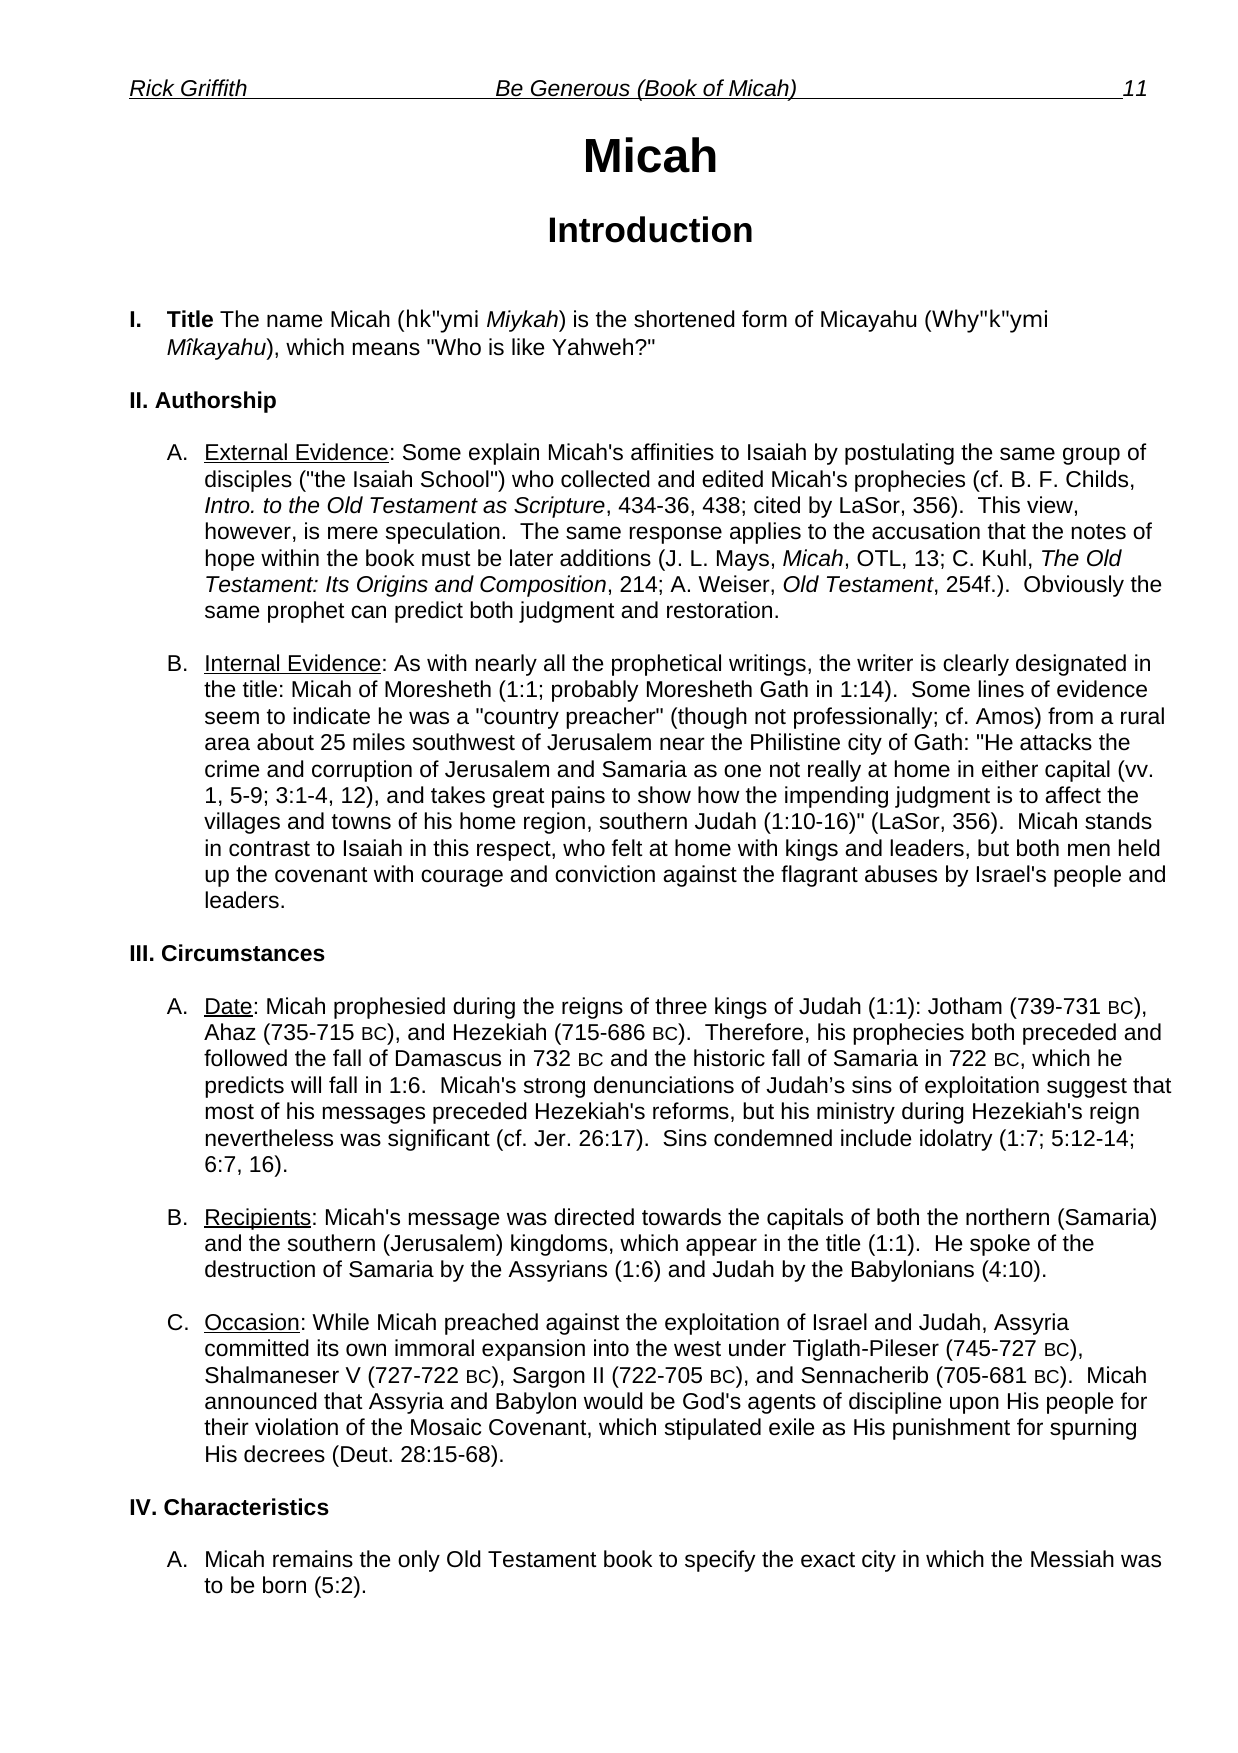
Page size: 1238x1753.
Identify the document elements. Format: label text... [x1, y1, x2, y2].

text Introduction [129, 209, 1172, 250]
text Micah [129, 128, 1172, 183]
text A. Micah remains the only Old Testament book to specify the exact city in which the Messiah was to be born (5:2). [167, 1546, 1172, 1599]
text I. Title The name Micah (hk"ymi Miykah) is the shortened form of Micayahu (Why"k"ymi Mîkayahu), which means "Who is like Yahweh?" [129, 303, 1172, 360]
text B. Internal Evidence: As with nearly all the prophetical writings, the writer is clearly designated in the title: Micah of Moresheth (1:1; probably Moresheth Gath in 1:14). Some lines of evidence seem to indicate he was a "country preacher" (though not professionally; cf. Amos) from a rural area about 25 miles southwest of Jerusalem near the Philistine city of Gath: "He attacks the crime and corruption of Jerusalem and Samaria as one not really at home in either capital (vv. 1, 5-9; 3:1-4, 12), and takes great pains to show how the impending judgment is to affect the villages and towns of his home region, southern Judah (1:10-16)" (LaSor, 356). Micah stands in contrast to Isaiah in this respect, who felt at home with kings and leaders, but both men held up the covenant with courage and conviction against the flagrant abuses by Israel's people and leaders. [167, 650, 1172, 914]
text IV. Characteristics [129, 1493, 1172, 1520]
text A. Date: Micah prophesied during the reigns of three kings of Judah (1:1): Jotham (739-731 BC), Ahaz (735-715 BC), and Hezekiah (715-686 BC). Therefore, his prophecies both preceded and followed the fall of Damascus in 732 BC and the historic fall of Samaria in 722 BC, which he predicts will fall in 1:6. Micah's strong denunciations of Judah’s sins of exploitation suggest that most of his messages preceded Hezekiah's reforms, but his ministry during Hezekiah's reign nevertheless was significant (cf. Jer. 26:17). Sins condemned include idolatry (1:7; 5:12-14; 6:7, 16). [167, 993, 1172, 1177]
text B. Recipients: Micah's message was directed towards the capitals of both the northern (Samaria) and the southern (Jerusalem) kingdoms, which appear in the title (1:1). He spoke of the destruction of Samaria by the Assyrians (1:6) and Judah by the Babylonians (4:10). [167, 1203, 1172, 1283]
text C. Occasion: While Micah preached against the exploitation of Israel and Judah, Assyria committed its own immoral expansion into the west under Tiglath-Pileser (745-727 BC), Shalmaneser V (727-722 BC), Sargon II (722-705 BC), and Sennacherib (705-681 BC). Micah announced that Assyria and Babylon would be God's agents of discipline upon His people for their violation of the Mosaic Covenant, which stipulated exile as His punishment for spurning His decrees (Deut. 28:15-68). [167, 1309, 1172, 1467]
text III. Circumstances [129, 940, 1172, 966]
text A. External Evidence: Some explain Micah's affinities to Isaiah by postulating the same group of disciples ("the Isaiah School") who collected and edited Micah's prophecies (cf. B. F. Childs, Intro. to the Old Testament as Scripture, 434-36, 438; cited by LaSor, 356). This view, however, is mere speculation. The same response applies to the accusation that the notes of hope within the book must be later additions (J. L. Mays, Micah, OTL, 13; C. Kuhl, The Old Testament: Its Origins and Composition, 214; A. Weiser, Old Testament, 254f.). Obviously the same prophet can predict both judgment and restoration. [167, 439, 1172, 624]
text II. Authorship [129, 387, 1172, 413]
